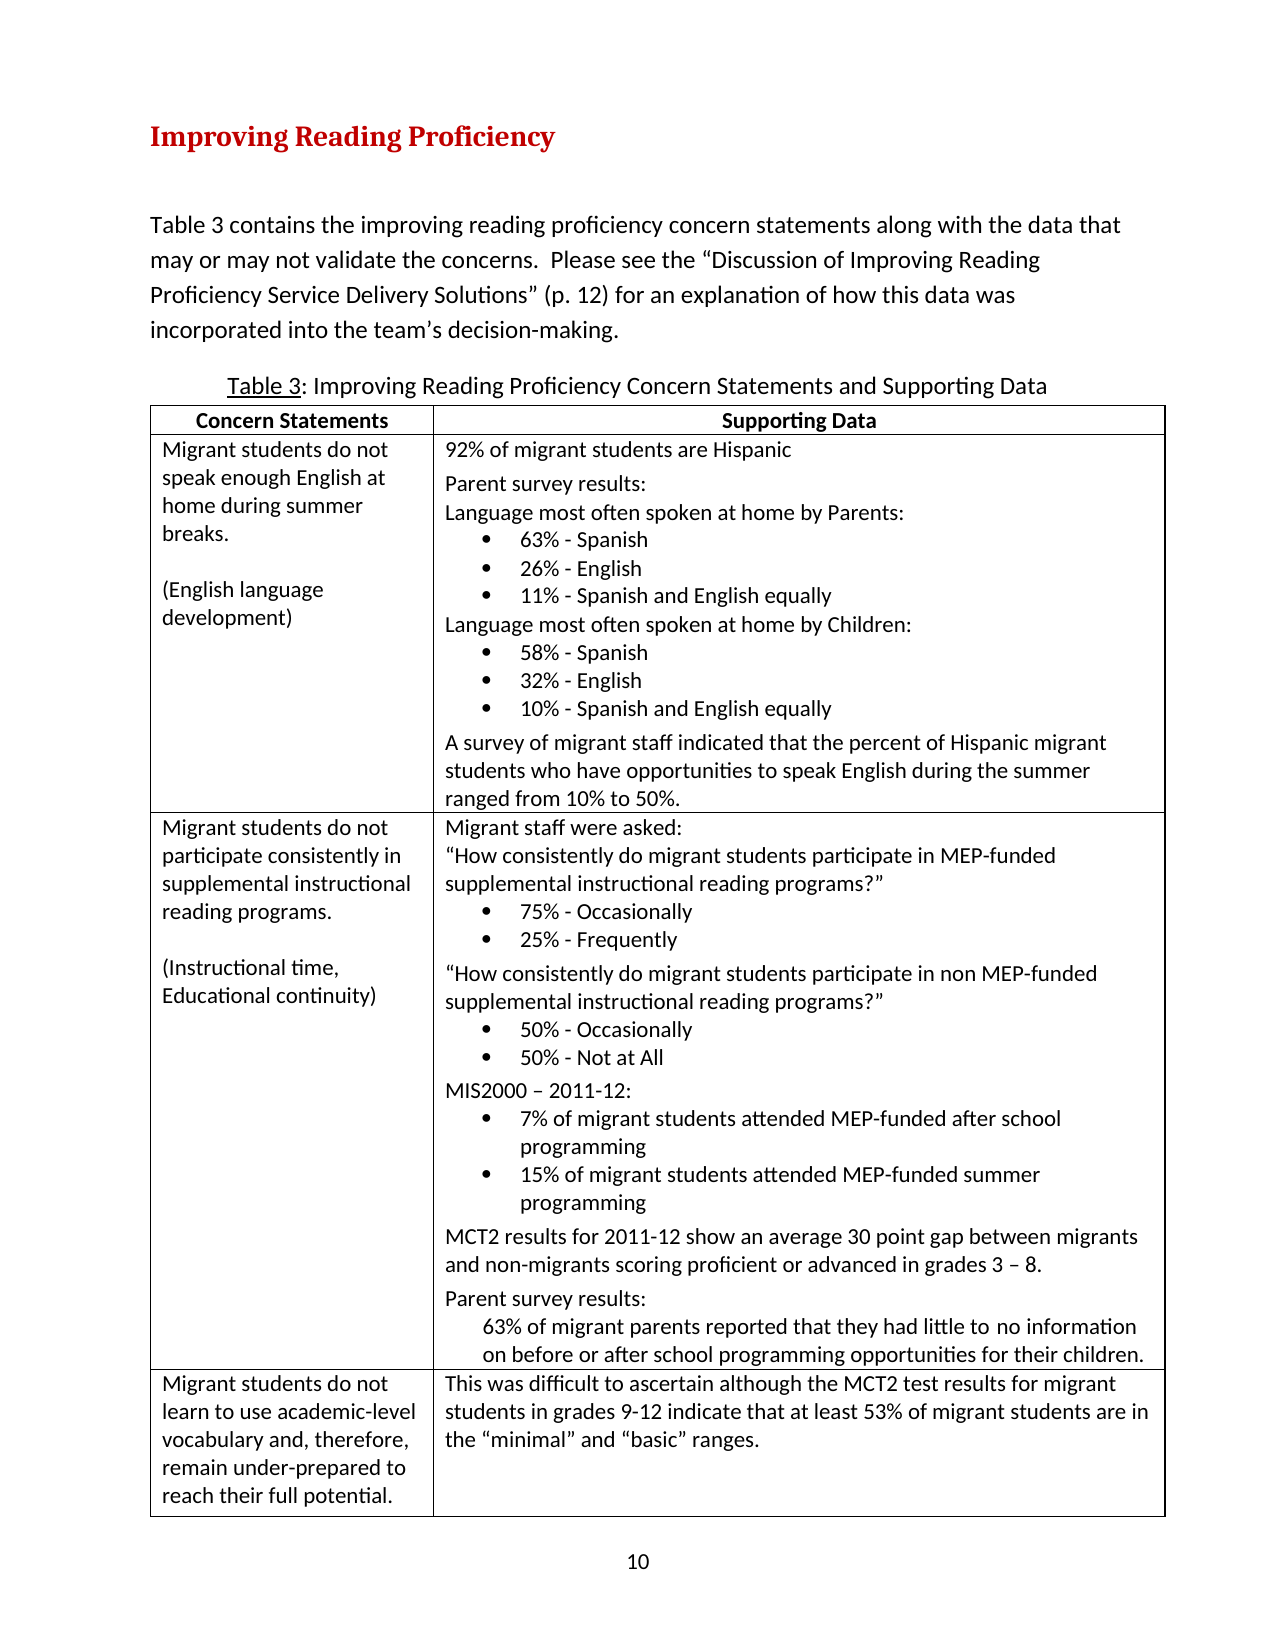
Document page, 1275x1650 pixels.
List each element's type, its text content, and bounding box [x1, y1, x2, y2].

table_header Concern Statements [151, 406, 433, 434]
text Table 3: Improving Reading Proficiency Concern Statements and Supporting Data [150, 370, 1125, 401]
text Table 3 contains the improving reading proficiency concern statements along with the data that may or may not validate the concerns. Please see the “Discussion of Improving Reading Proficiency Service Delivery Solutions” (p. 12) for an explanation of how this data was incorporated into the team’s decision-making. [150, 209, 1125, 345]
table_cell Migrant students do not participate consistently in supplemental instructional reading programs. (Instructional time, Educational continuity) [151, 813, 433, 1368]
table_header Supporting Data [434, 406, 1164, 434]
subtitle Improving Reading Proficiency [150, 120, 1125, 153]
table_cell Migrant staff were asked: “How consistently do migrant students participate in MEP-funded supplemental instructional reading programs?” 75% - Occasionally 25% - Frequently “How consistently do migrant students participate in non MEP-funded supplemental instructional reading programs?” 50% - Occasionally 50% - Not at All MIS2000 – 2011-12: 7% of migrant students attended MEP-funded after school programming 15% of migrant students attended MEP-funded summer programming MCT2 results for 2011-12 show an average 30 point gap between migrants and non-migrants scoring proficient or advanced in grades 3 – 8. Parent survey results: 63% of migrant parents reported that they had little to no information on before or after school programming opportunities for their children. [434, 813, 1164, 1368]
table_cell Migrant students do not learn to use academic-level vocabulary and, therefore, remain under-prepared to reach their full potential. [151, 1370, 433, 1516]
table_cell This was difficult to ascertain although the MCT2 test results for migrant students in grades 9-12 indicate that at least 53% of migrant students are in the “minimal” and “basic” ranges. [434, 1370, 1164, 1516]
table_cell 92% of migrant students are Hispanic Parent survey results: Language most often spoken at home by Parents: 63% - Spanish 26% - English 11% - Spanish and English equally Language most often spoken at home by Children: 58% - Spanish 32% - English 10% - Spanish and English equally A survey of migrant staff indicated that the percent of Hispanic migrant students who have opportunities to speak English during the summer ranged from 10% to 50%. [434, 435, 1164, 812]
table_cell Migrant students do not speak enough English at home during summer breaks. (English language development) [151, 435, 433, 812]
